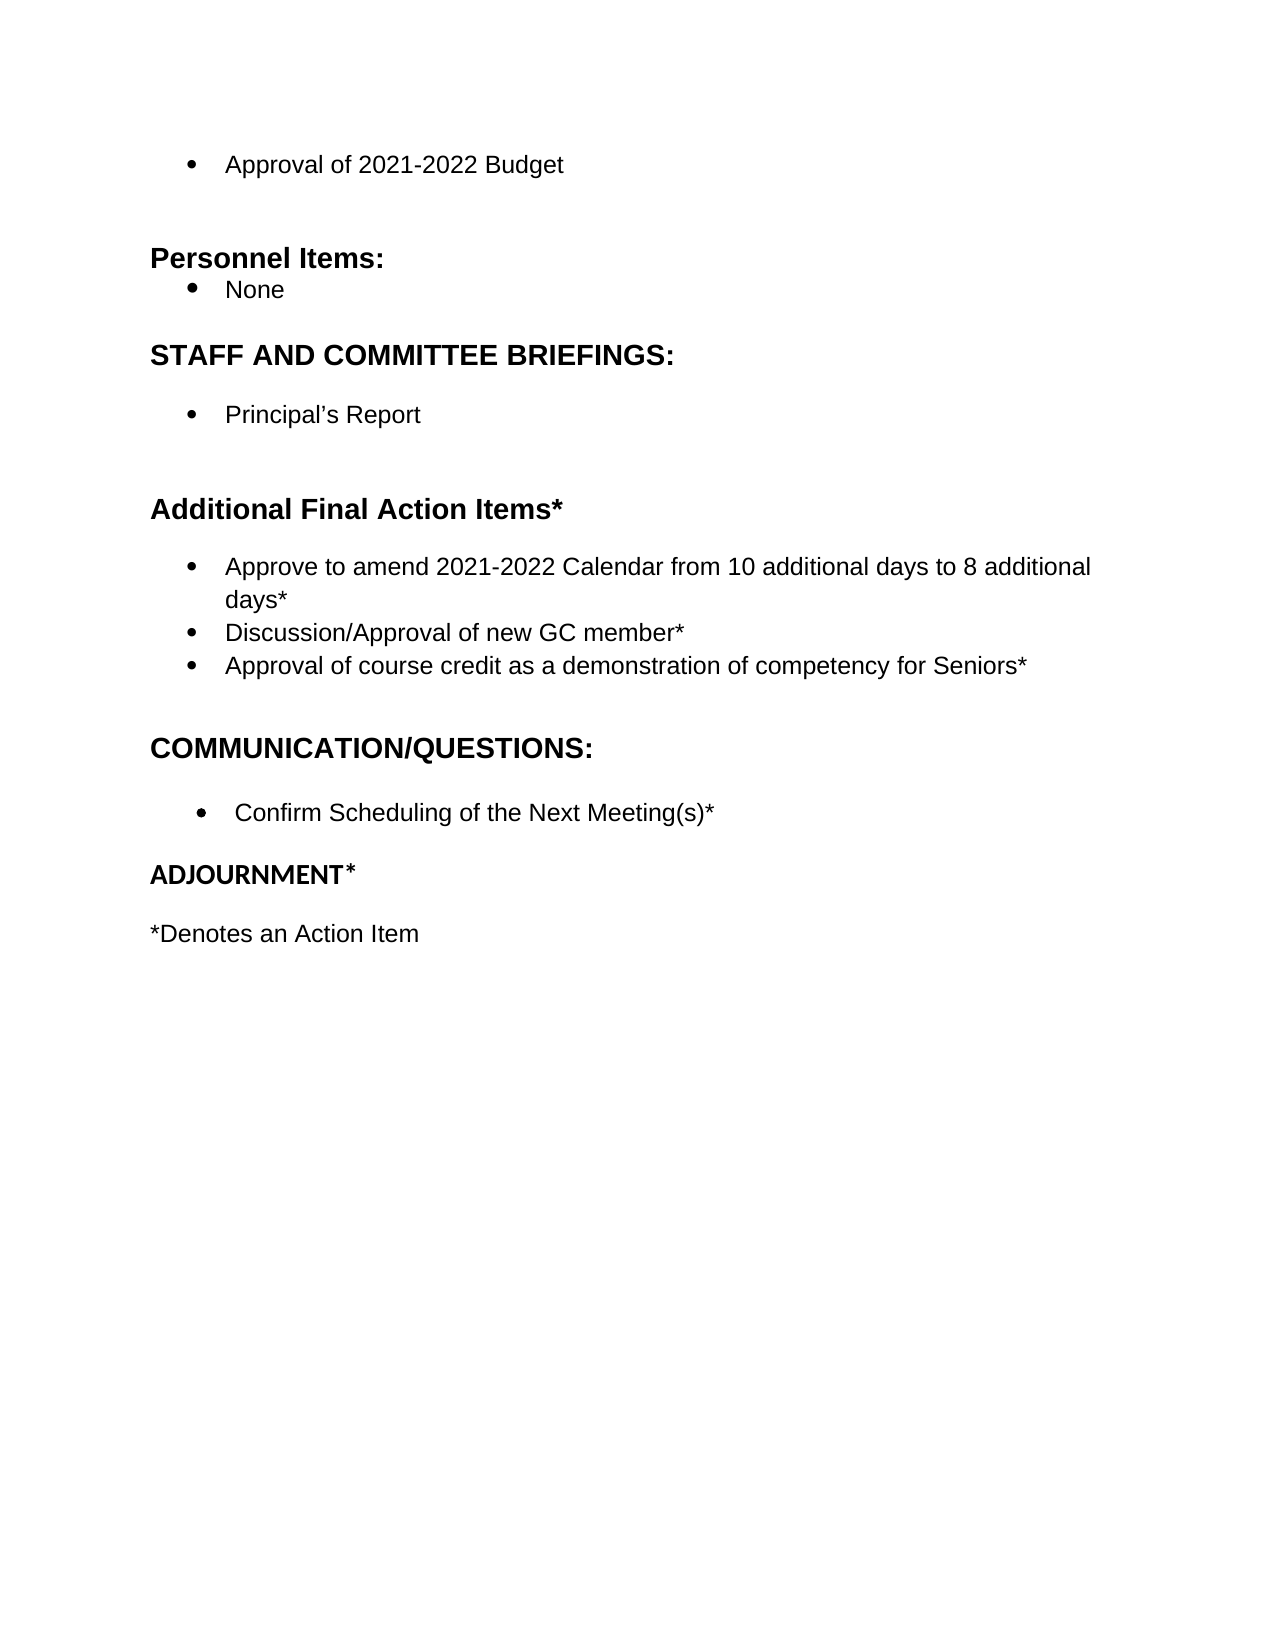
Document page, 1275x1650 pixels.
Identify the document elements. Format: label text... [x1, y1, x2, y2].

text Additional Final Action Items* [150, 492, 1125, 526]
text Personnel Items: [150, 241, 1125, 275]
text Adjournment* [150, 856, 1125, 891]
text STAFF and CommitteE BRIEFINGS: [150, 338, 1125, 372]
list Confirm Scheduling of the Next Meeting(s)* [197, 798, 1125, 827]
list Approve to amend 2021-2022 Calendar from 10 additional days to 8 additional days* [187, 551, 1125, 613]
list Principal’s Report [187, 399, 1125, 428]
text ComMunication/Questions: [150, 731, 1125, 764]
text *Denotes an Action Item [150, 919, 1125, 948]
list Discussion/Approval of new GC member* [187, 618, 1125, 646]
list None [187, 275, 1125, 304]
list Approval of 2021-2022 Budget [187, 150, 1125, 179]
list Approval of course credit as a demonstration of competency for Seniors* [187, 651, 1125, 679]
